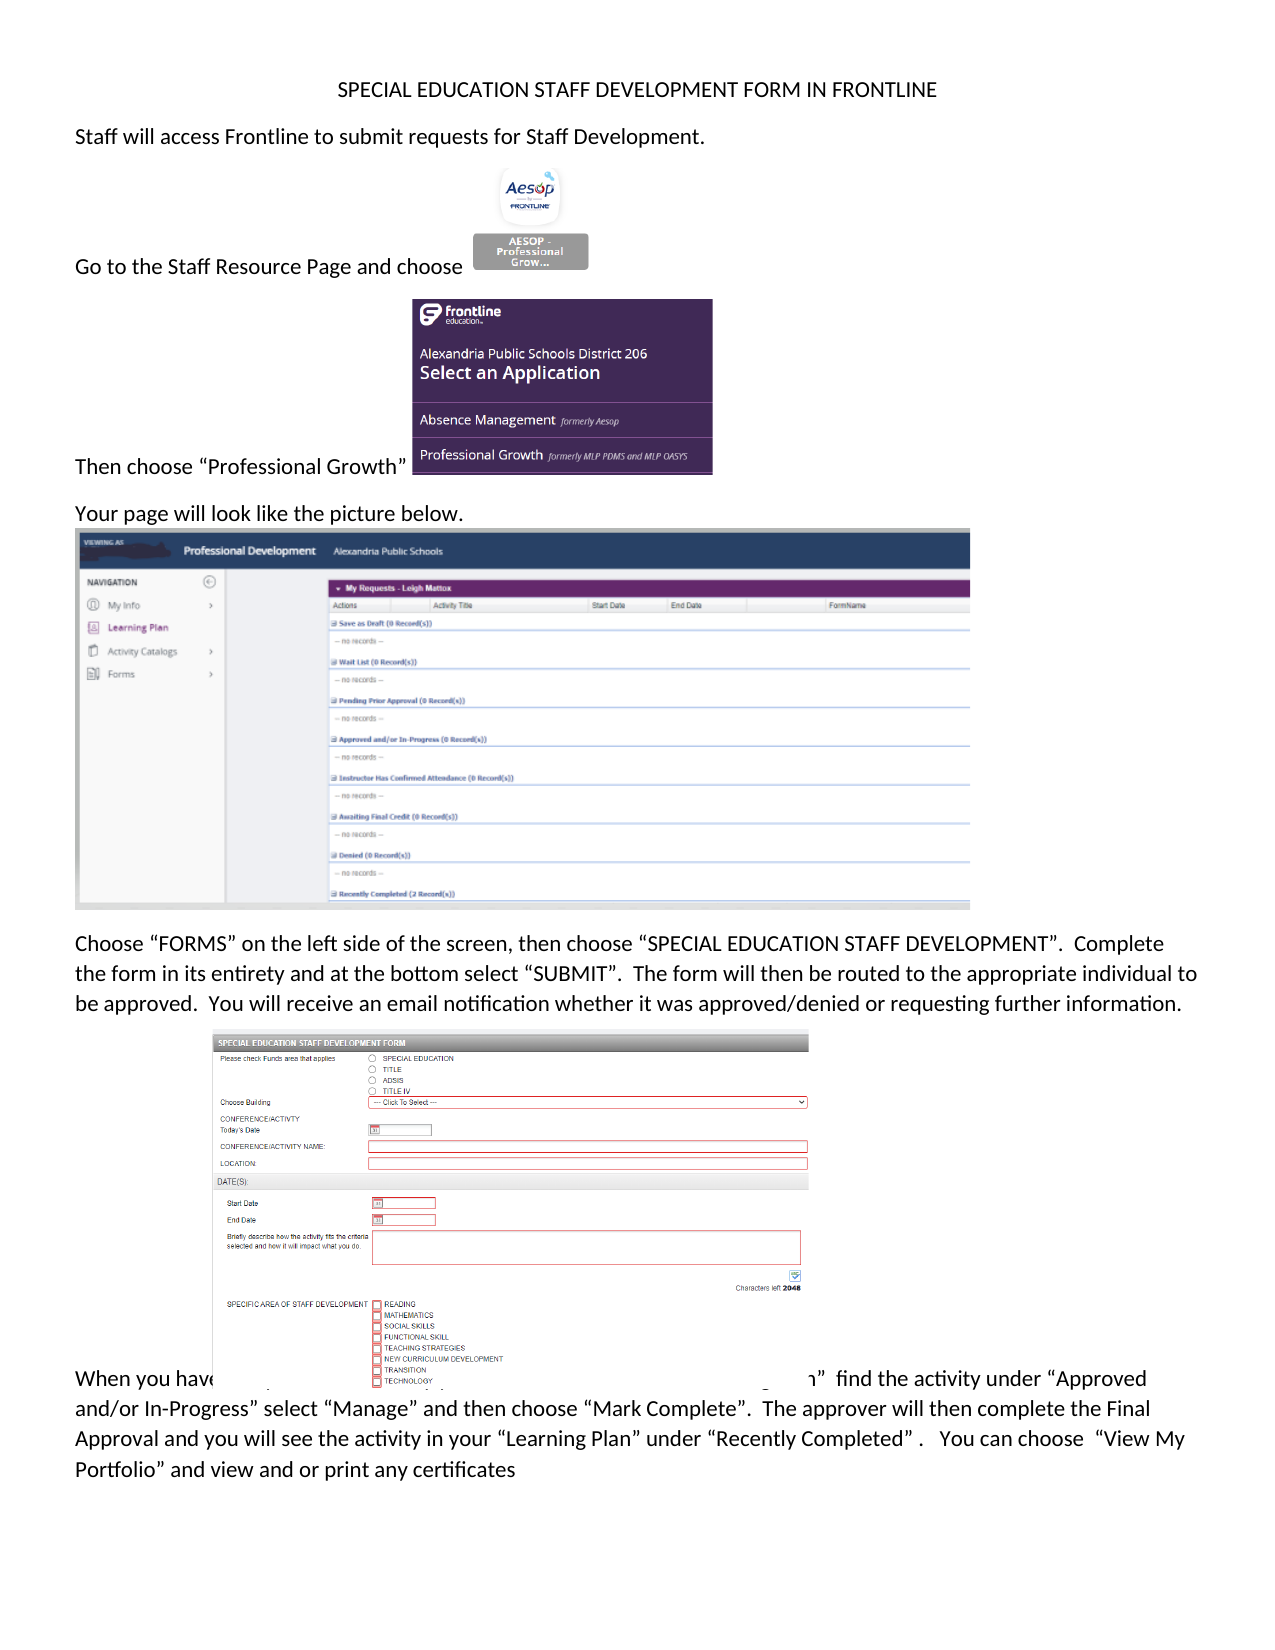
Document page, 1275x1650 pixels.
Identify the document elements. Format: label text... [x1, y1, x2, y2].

text Go to the Staff Resource Page and choose [75, 169, 1200, 280]
picture [468, 168, 590, 275]
picture [212, 1029, 809, 1389]
text When you have completed the activity you will need to return to “Learning Plan” find the activity under “Approved and/or In-Progress” select “Manage” and then choose “Mark Complete”. The approver will then complete the Final Approval and you will see the activity in your “Learning Plan” under “Recently Completed” . You can choose “View My Portfolio” and view and or print any certificates [75, 1364, 1200, 1483]
picture [75, 528, 971, 910]
text Choose “FORMS” on the left side of the screen, then choose “SPECIAL EDUCATION STAFF DEVELOPMENT”. Complete the form in its entirety and at the bottom select “SUBMIT”. The form will then be routed to the appropriate individual to be approved. You will receive an email notification whether it was approved/denied or requesting further information. [75, 929, 1200, 1017]
picture [412, 299, 713, 475]
text Staff will access Frontline to submit requests for Staff Development. [75, 122, 1200, 150]
text SPECIAL EDUCATION STAFF DEVELOPMENT FORM IN FRONTLINE [75, 75, 1200, 103]
